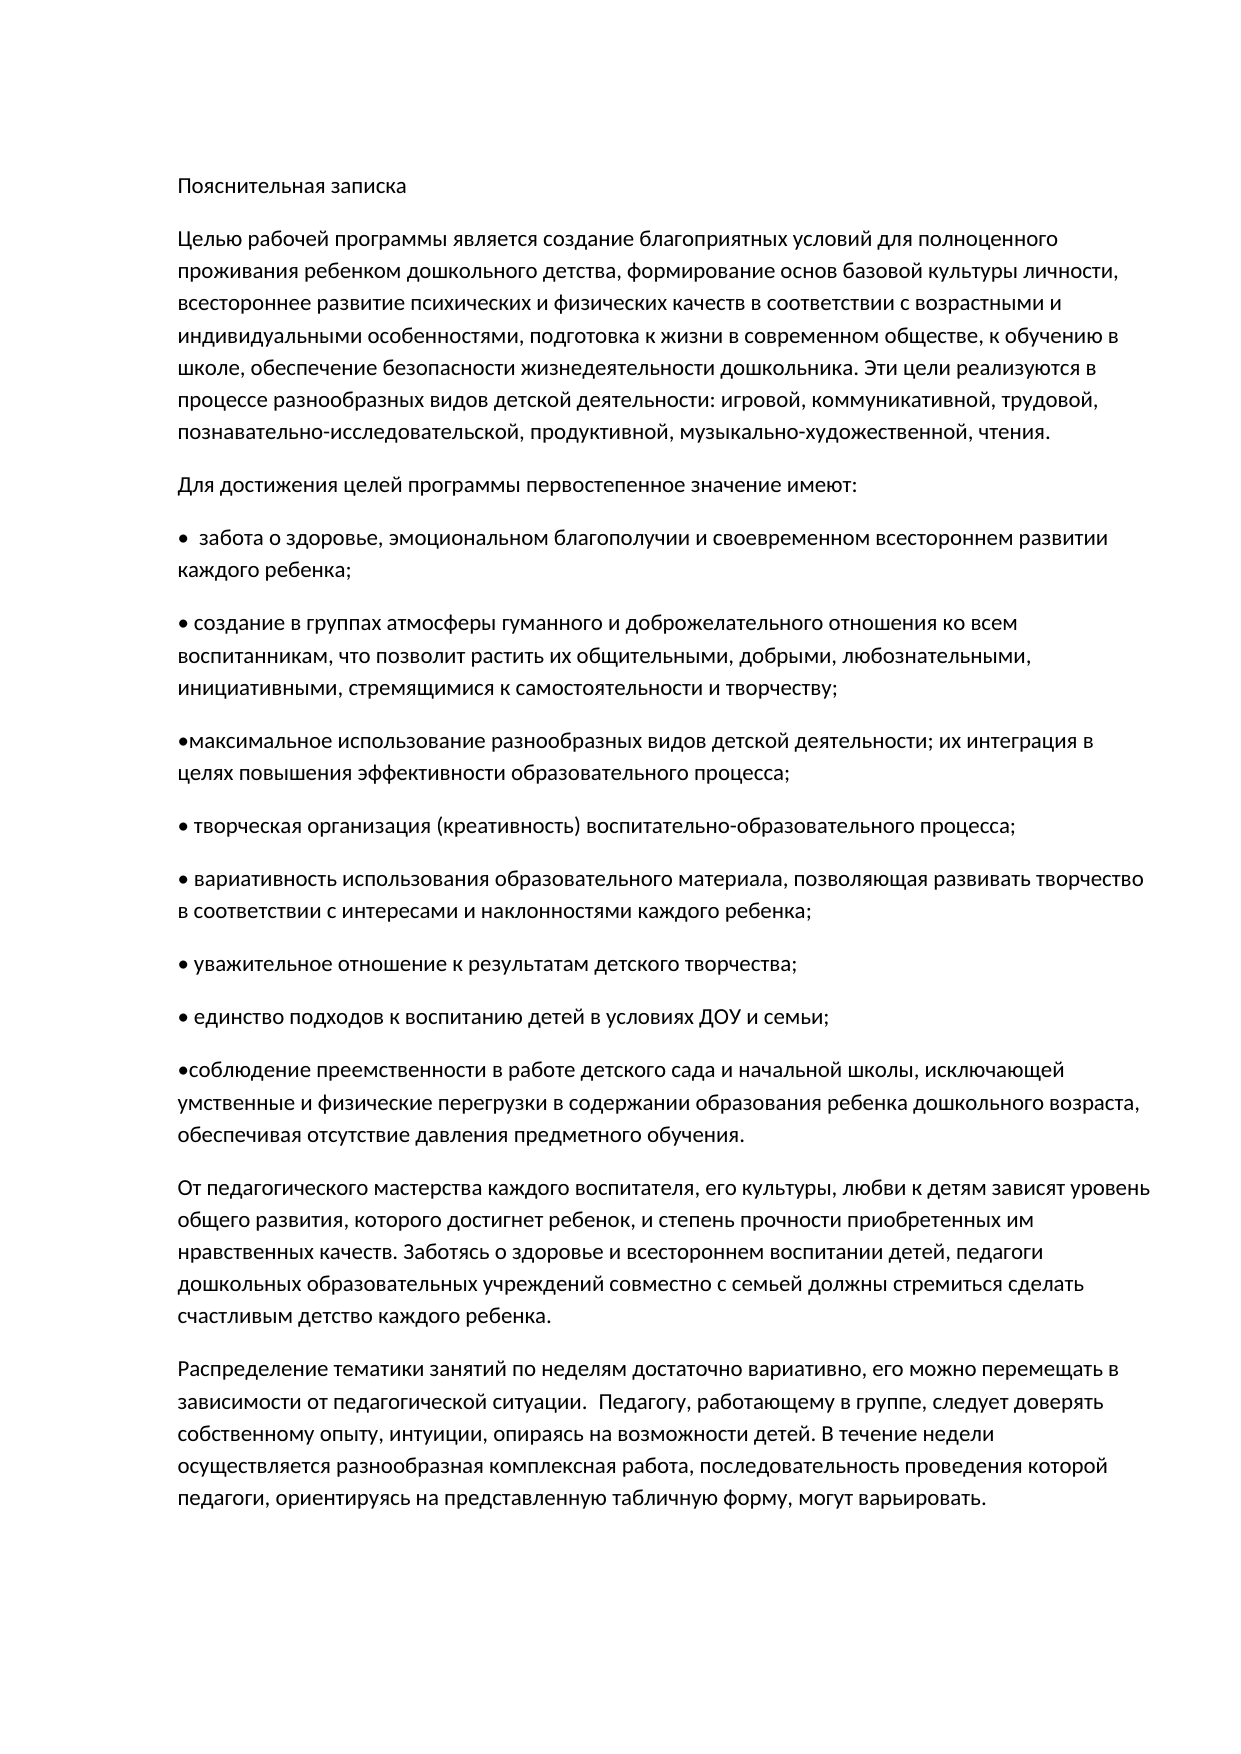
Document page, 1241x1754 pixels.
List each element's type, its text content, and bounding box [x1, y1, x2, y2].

text • единство подходов к воспитанию детей в условиях ДОУ и семьи; [177, 1002, 1152, 1030]
text Для достижения целей программы первостепенное значение имеют: [177, 470, 1152, 498]
text Целью рабочей программы является создание благоприятных условий для полноценного проживания ребенком дошкольного детства, формирование основ базовой культуры личности, всестороннее развитие психических и физических качеств в соответствии с возрастными и индивидуальными особенностями, подготовка к жизни в современном обществе, к обучению в школе, обеспечение безопасности жизнедеятельности дошкольника. Эти цели реализуются в процессе разнообразных видов детской деятельности: игровой, коммуникативной, трудовой, познавательно-исследовательской, продуктивной, музыкально-художественной, чтения. [177, 224, 1152, 445]
text • уважительное отношение к результатам детского творчества; [177, 949, 1152, 977]
text От педагогического мастерства каждого воспитателя, его культуры, любви к детям зависят уровень общего развития, которого достигнет ребенок, и степень прочности приобретенных им нравственных качеств. Заботясь о здоровье и всестороннем воспитании детей, педагоги дошкольных образовательных учреждений совместно с семьей должны стремиться сделать счастливым детство каждого ребенка. [177, 1173, 1152, 1329]
text Распределение тематики занятий по неделям достаточно вариативно, его можно перемещать в зависимости от педагогической ситуации. Педагогу, работающему в группе, следует доверять собственному опыту, интуиции, опираясь на возможности детей. В течение недели осуществляется разнообразная комплексная работа, последовательность проведения которой педагоги, ориентируясь на представленную табличную форму, могут варьировать. [177, 1354, 1152, 1511]
text • забота о здоровье, эмоциональном благополучии и своевременном всестороннем развитии каждого ребенка; [177, 523, 1152, 583]
text •соблюдение преемственности в работе детского сада и начальной школы, исключающей умственные и физические перегрузки в содержании образования ребенка дошкольного возраста, обеспечивая отсутствие давления предметного обучения. [177, 1055, 1152, 1148]
text •максимальное использование разнообразных видов детской деятельности; их интеграция в целях повышения эффективности образовательного процесса; [177, 726, 1152, 786]
text • создание в группах атмосферы гуманного и доброжелательного отношения ко всем воспитанникам, что позволит растить их общительными, добрыми, любознательными, инициативными, стремящимися к самостоятельности и творчеству; [177, 608, 1152, 701]
text • вариативность использования образовательного материала, позволяющая развивать творчество в соответствии с интересами и наклонностями каждого ребенка; [177, 864, 1152, 924]
text • творческая организация (креативность) воспитательно-образовательного процесса; [177, 811, 1152, 839]
text Пояснительная записка [177, 171, 1152, 199]
